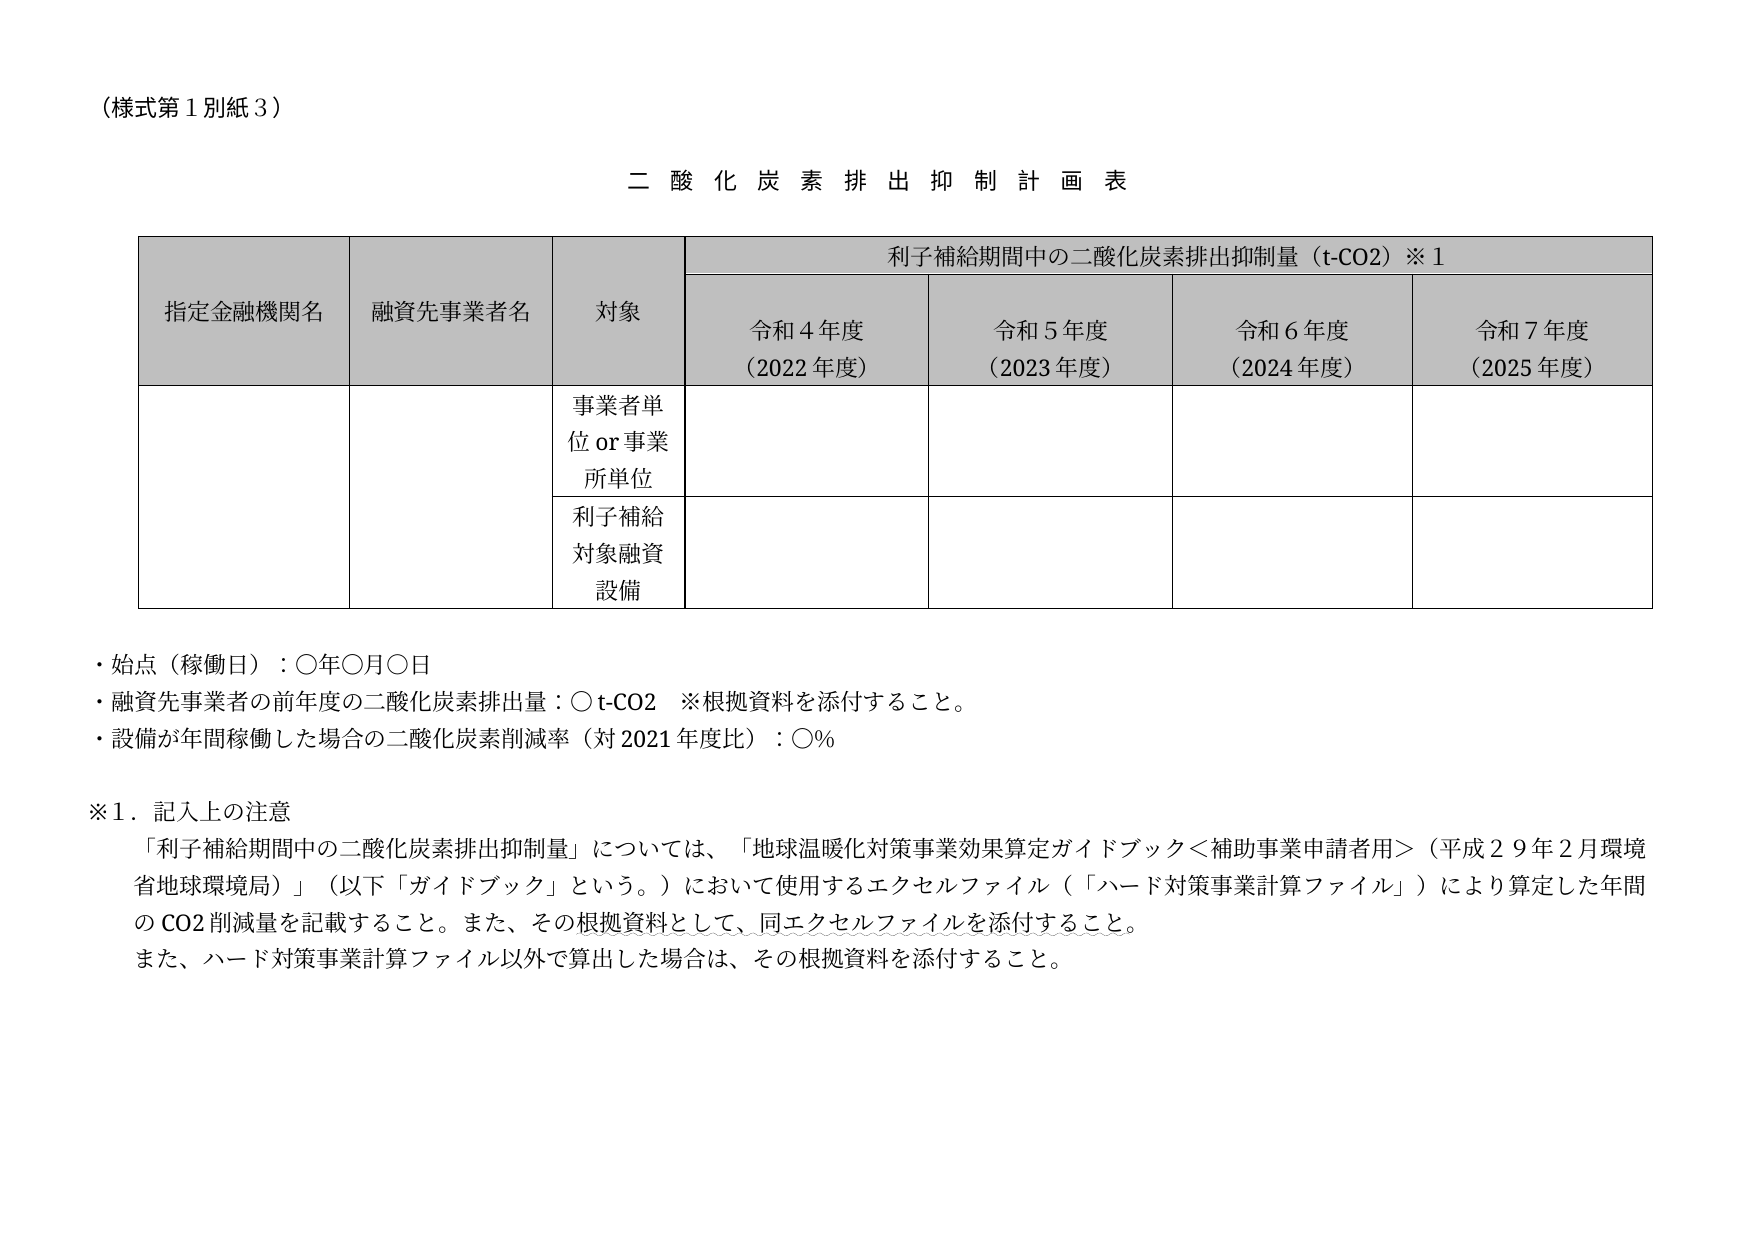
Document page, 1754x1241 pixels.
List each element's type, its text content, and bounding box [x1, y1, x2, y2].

table_cell [1173, 497, 1412, 608]
table_cell 利子補給対象融資設備 [553, 497, 684, 608]
table_header 融資先事業者名 [350, 237, 552, 385]
table_cell [929, 497, 1172, 608]
text また、ハード対策事業計算ファイル以外で算出した場合は、その根拠資料を添付すること。 [133, 939, 1665, 976]
table_cell [686, 386, 928, 496]
table_cell 令和４年度 （2022年度） [686, 275, 928, 385]
table_cell [1173, 386, 1412, 496]
text ※１．記入上の注意 [89, 792, 1665, 829]
text 「利子補給期間中の二酸化炭素排出抑制量」については、「地球温暖化対策事業効果算定ガイドブック＜補助事業申請者用＞（平成２９年２月環境省地球環境局）」（以下「ガイドブック」という。）において使用するエクセルファイル（「ハード対策事業計算ファイル」）により算定した年間のCO2削減量を記載すること。また、その根拠資料として、同エクセルファイルを添付すること。 [133, 829, 1665, 939]
table_header 対象 [553, 237, 684, 385]
table_cell 令和５年度 （2023年度） [929, 275, 1172, 385]
table_cell [686, 497, 928, 608]
table_cell 事業者単位or事業所単位 [553, 386, 684, 496]
table_cell [1413, 497, 1652, 608]
table_cell [1413, 386, 1652, 496]
table_cell 令和６年度 （2024年度） [1173, 275, 1412, 385]
table_header 利子補給期間中の二酸化炭素排出抑制量（t-CO2）※１ [686, 237, 1652, 273]
text ・始点（稼働日）：〇年〇月○日 [89, 645, 1665, 682]
text （様式第１別紙３） [89, 89, 1665, 125]
text ・設備が年間稼働した場合の二酸化炭素削減率（対2021年度比）：〇％ [89, 719, 1665, 756]
text ・融資先事業者の前年度の二酸化炭素排出量：〇t-CO2 ※根拠資料を添付すること。 [89, 682, 1665, 719]
table_cell [139, 386, 349, 608]
table_cell [350, 386, 552, 608]
table_cell 令和７年度 （2025年度） [1413, 275, 1652, 385]
table_header 指定金融機関名 [139, 237, 349, 385]
text 二酸化炭素排出抑制計画表 [89, 162, 1665, 199]
table_cell [929, 386, 1172, 496]
